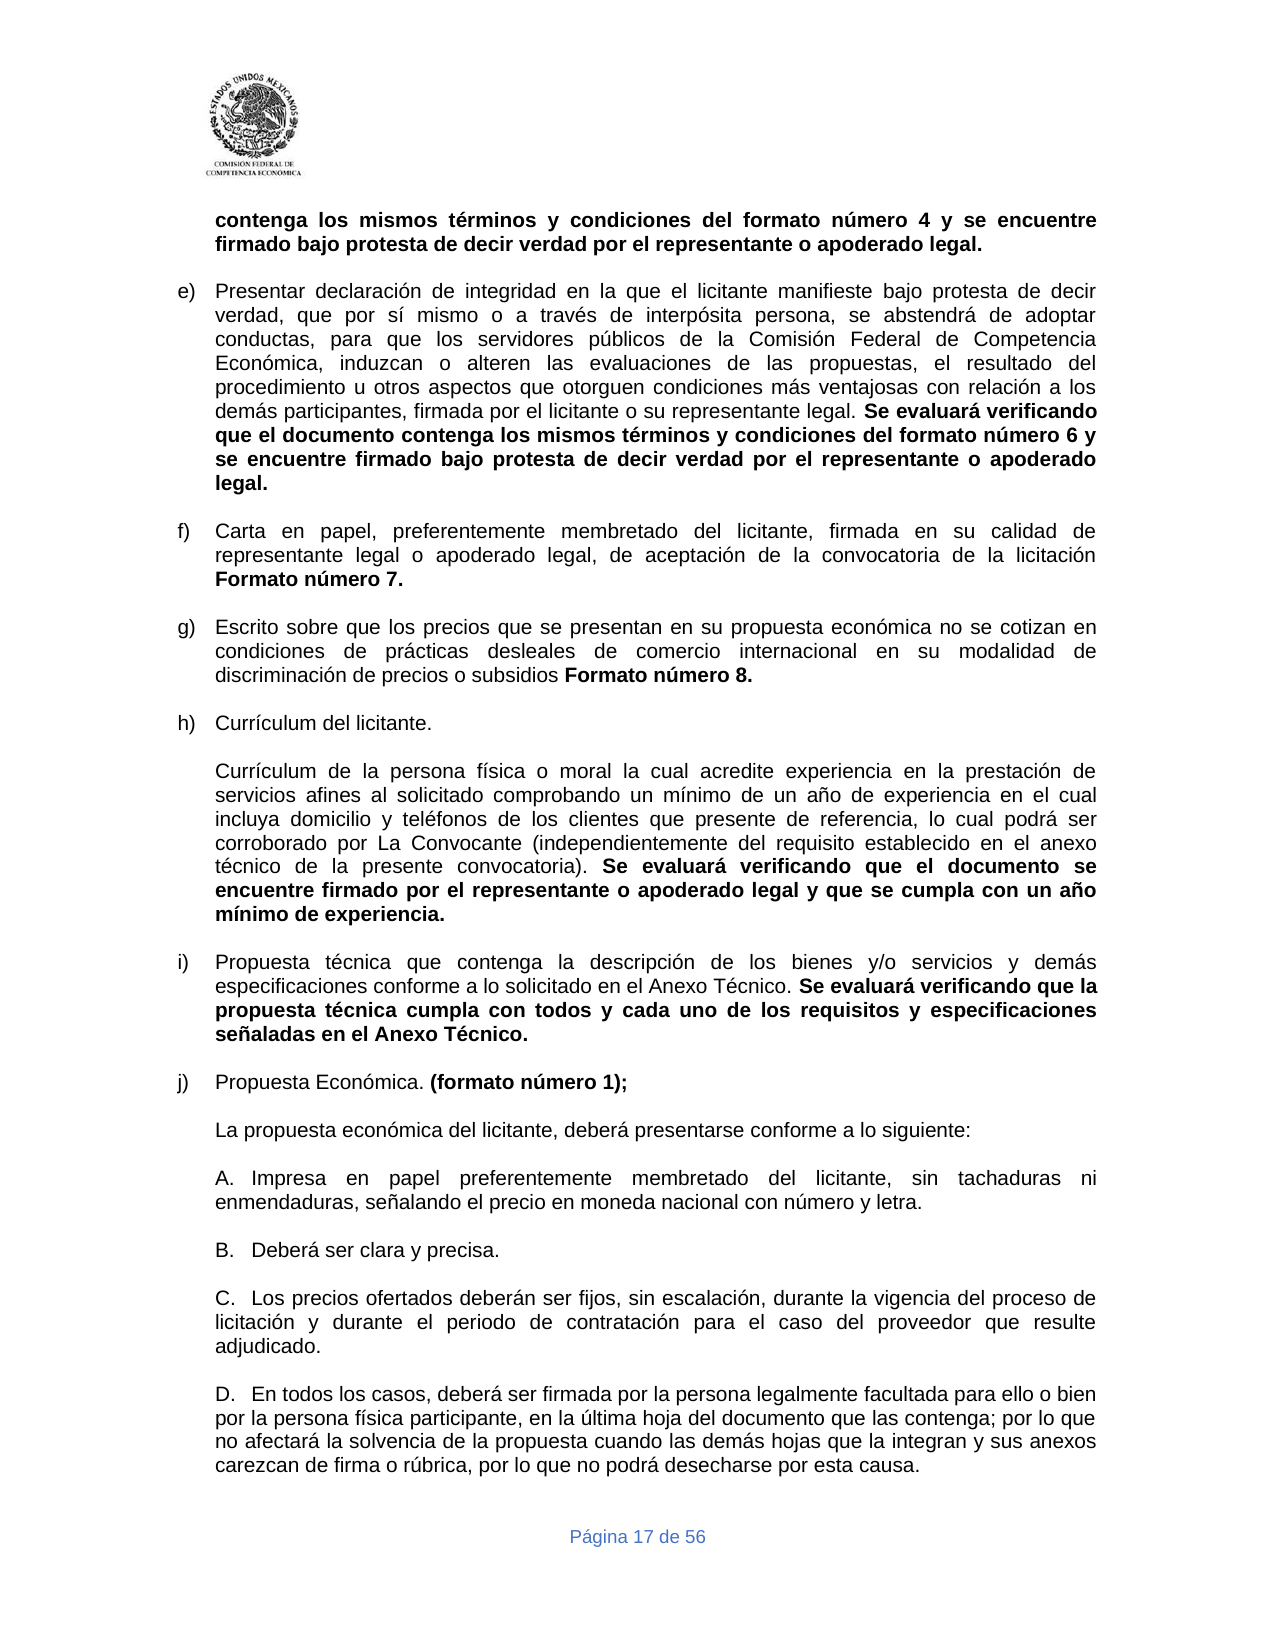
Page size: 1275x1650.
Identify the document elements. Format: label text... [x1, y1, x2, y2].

list Presentar declaración de integridad en la que el licitante manifieste bajo protesta de decir verdad, que por sí mismo o a través de interpósita persona, se abstendrá de adoptar conductas, para que los servidores públicos de la Comisión Federal de Competencia Económica, induzcan o alteren las evaluaciones de las propuestas, el resultado del procedimiento u otros aspectos que otorguen condiciones más ventajosas con relación a los demás participantes, firmada por el licitante o su representante legal. Se evaluará verificando que el documento contenga los mismos términos y condiciones del formato número 6 y se encuentre firmado bajo protesta de decir verdad por el representante o apoderado legal. [177, 279, 1098, 495]
list Carta en papel, preferentemente membretado del licitante, firmada en su calidad de representante legal o apoderado legal, de aceptación de la convocatoria de la licitación Formato número 7. [177, 519, 1098, 591]
text Currículum de la persona física o moral la cual acredite experiencia en la prestación de servicios afines al solicitado comprobando un mínimo de un año de experiencia en el cual incluya domicilio y teléfonos de los clientes que presente de referencia, lo cual podrá ser corroborado por La Convocante (independientemente del requisito establecido en el anexo técnico de la presente convocatoria). Se evaluará verificando que el documento se encuentre firmado por el representante o apoderado legal y que se cumpla con un año mínimo de experiencia. [215, 758, 1098, 926]
list La propuesta económica del licitante, deberá presentarse conforme a lo siguiente: [215, 1118, 1098, 1142]
list Escrito sobre que los precios que se presentan en su propuesta económica no se cotizan en condiciones de prácticas desleales de comercio internacional en su modalidad de discriminación de precios o subsidios Formato número 8. [177, 615, 1098, 687]
list Currículum del licitante. [177, 711, 1098, 734]
list D. En todos los casos, deberá ser firmada por la persona legalmente facultada para ello o bien por la persona física participante, en la última hoja del documento que las contenga; por lo que no afectará la solvencia de la propuesta cuando las demás hojas que la integran y sus anexos carezcan de firma o rúbrica, por lo que no podrá desecharse por esta causa. [215, 1381, 1098, 1477]
picture [188, 73, 322, 179]
list C. Los precios ofertados deberán ser fijos, sin escalación, durante la vigencia del proceso de licitación y durante el periodo de contratación para el caso del proveedor que resulte adjudicado. [215, 1286, 1098, 1357]
list A. Impresa en papel preferentemente membretado del licitante, sin tachaduras ni enmendaduras, señalando el precio en moneda nacional con número y letra. [215, 1166, 1098, 1214]
list Propuesta técnica que contenga la descripción de los bienes y/o servicios y demás especificaciones conforme a lo solicitado en el Anexo Técnico. Se evaluará verificando que la propuesta técnica cumpla con todos y cada uno de los requisitos y especificaciones señaladas en el Anexo Técnico. [177, 950, 1098, 1046]
list B. Deberá ser clara y precisa. [215, 1238, 1098, 1262]
list Propuesta Económica. (formato número 1); [177, 1070, 1098, 1094]
